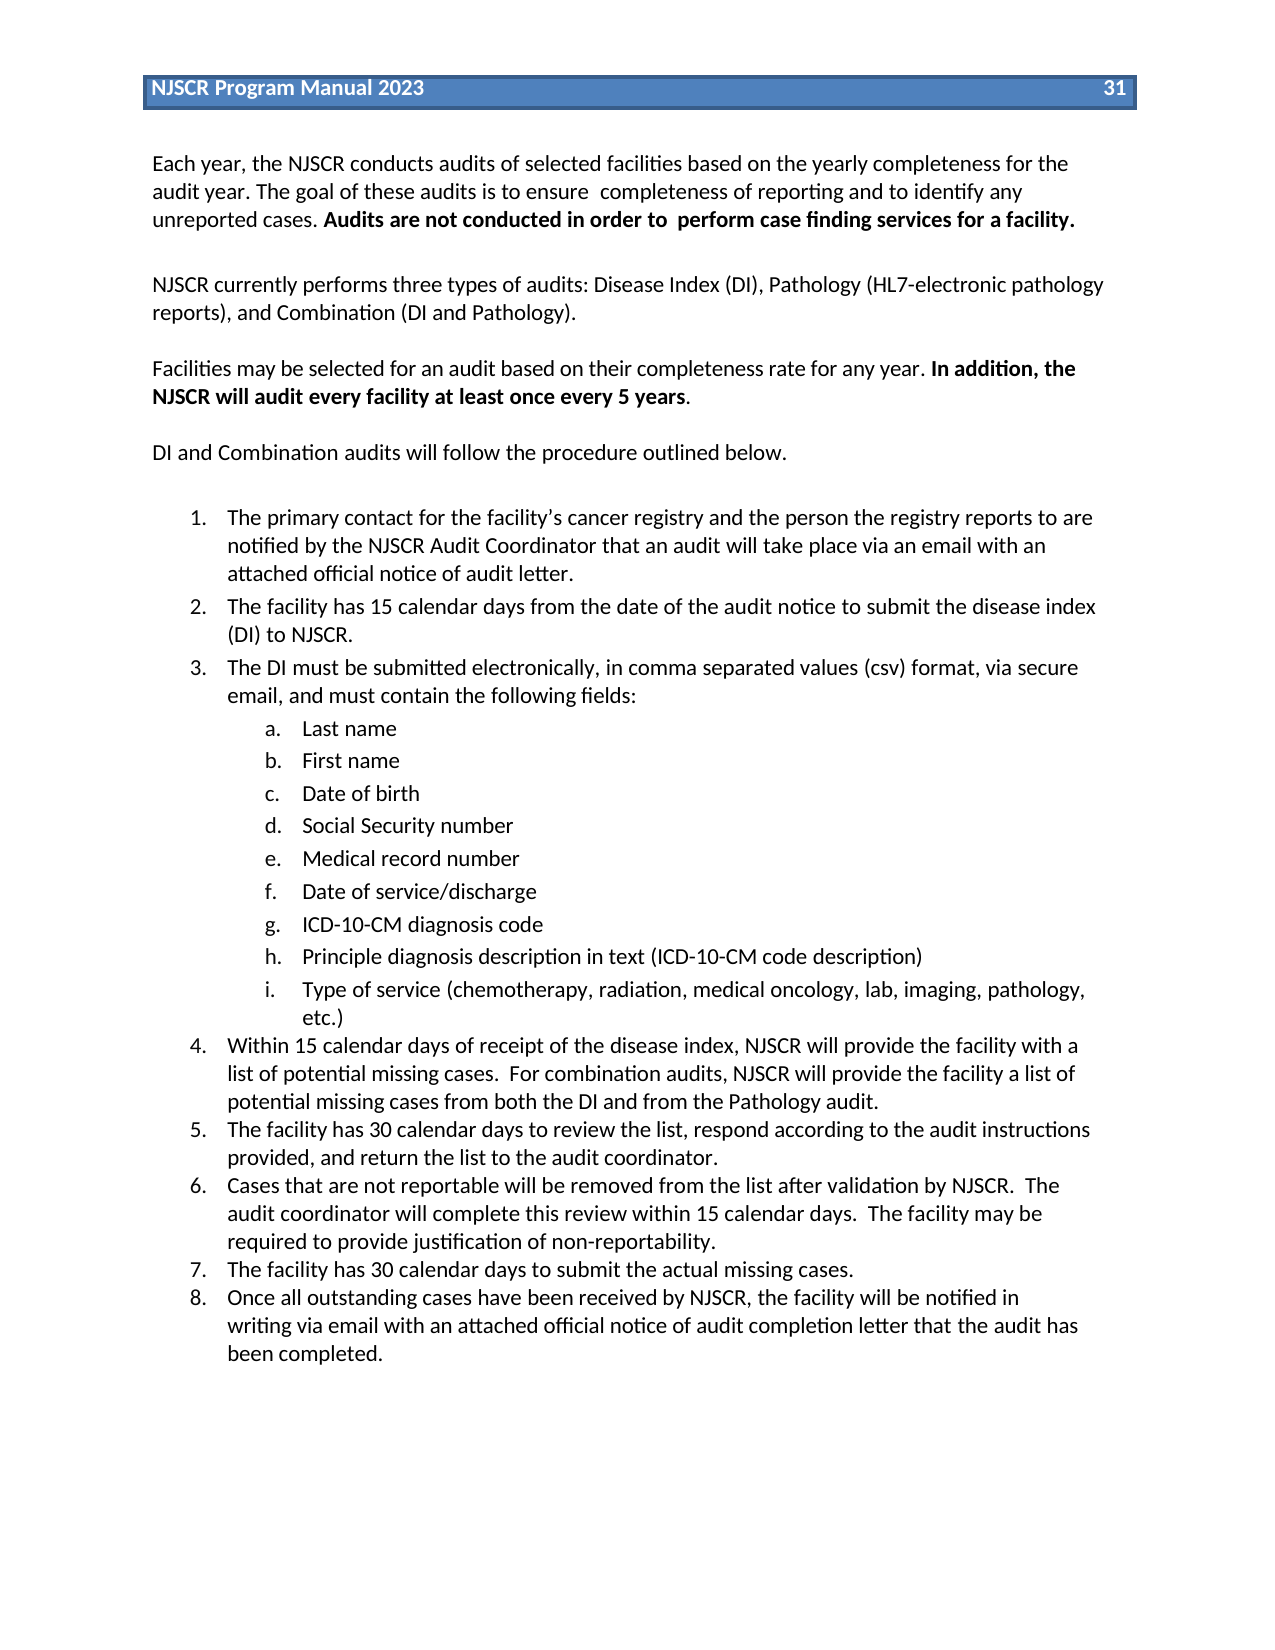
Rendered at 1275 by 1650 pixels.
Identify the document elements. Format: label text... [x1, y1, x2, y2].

text Facilities may be selected for an audit based on their completeness rate for any year. In addition, the NJSCR will audit every facility at least once every 5 years. [152, 354, 1114, 410]
list First name [264, 746, 1144, 774]
list Cases that are not reportable will be removed from the list after validation by NJSCR. The audit coordinator will complete this review within 15 calendar days. The facility may be required to provide justification of non-reportability. [189, 1171, 1096, 1256]
text Each year, the NJSCR conducts audits of selected facilities based on the yearly completeness for the audit year. The goal of these audits is to ensure completeness of reporting and to identify any unreported cases. Audits are not conducted in order to perform case finding services for a facility. [152, 149, 1114, 233]
list The facility has 30 calendar days to submit the actual missing cases. [189, 1256, 1096, 1283]
list Last name [264, 714, 1144, 742]
list The DI must be submitted electronically, in comma separated values (csv) format, via secure email, and must contain the following fields: [189, 653, 1112, 709]
list Date of service/discharge [264, 877, 1144, 905]
list Once all outstanding cases have been received by NJSCR, the facility will be notified in writing via email with an attached official notice of audit completion letter that the audit has been completed. [189, 1283, 1088, 1368]
list Date of birth [264, 779, 1144, 807]
list ICD-10-CM diagnosis code [264, 910, 1144, 938]
list Type of service (chemotherapy, radiation, medical oncology, lab, imaging, pathology, etc.) [264, 975, 1088, 1031]
text NJSCR currently performs three types of audits: Disease Index (DI), Pathology (HL7-electronic pathology reports), and Combination (DI and Pathology). [152, 270, 1114, 326]
list Principle diagnosis description in text (ICD-10-CM code description) [264, 942, 1144, 971]
text DI and Combination audits will follow the procedure outlined below. [152, 438, 1114, 466]
list Within 15 calendar days of receipt of the disease index, NJSCR will provide the facility with a list of potential missing cases. For combination audits, NJSCR will provide the facility a list of potential missing cases from both the DI and from the Pathology audit. [189, 1031, 1096, 1115]
list The facility has 30 calendar days to review the list, respond according to the audit instructions provided, and return the list to the audit coordinator. [189, 1115, 1096, 1171]
list The facility has 15 calendar days from the date of the audit notice to submit the disease index (DI) to NJSCR. [189, 592, 1112, 648]
list Medical record number [264, 844, 1144, 872]
list The primary contact for the facility’s cancer registry and the person the registry reports to are notified by the NJSCR Audit Coordinator that an audit will take place via an email with an attached official notice of audit letter. [189, 503, 1096, 588]
list Social Security number [264, 812, 1144, 839]
